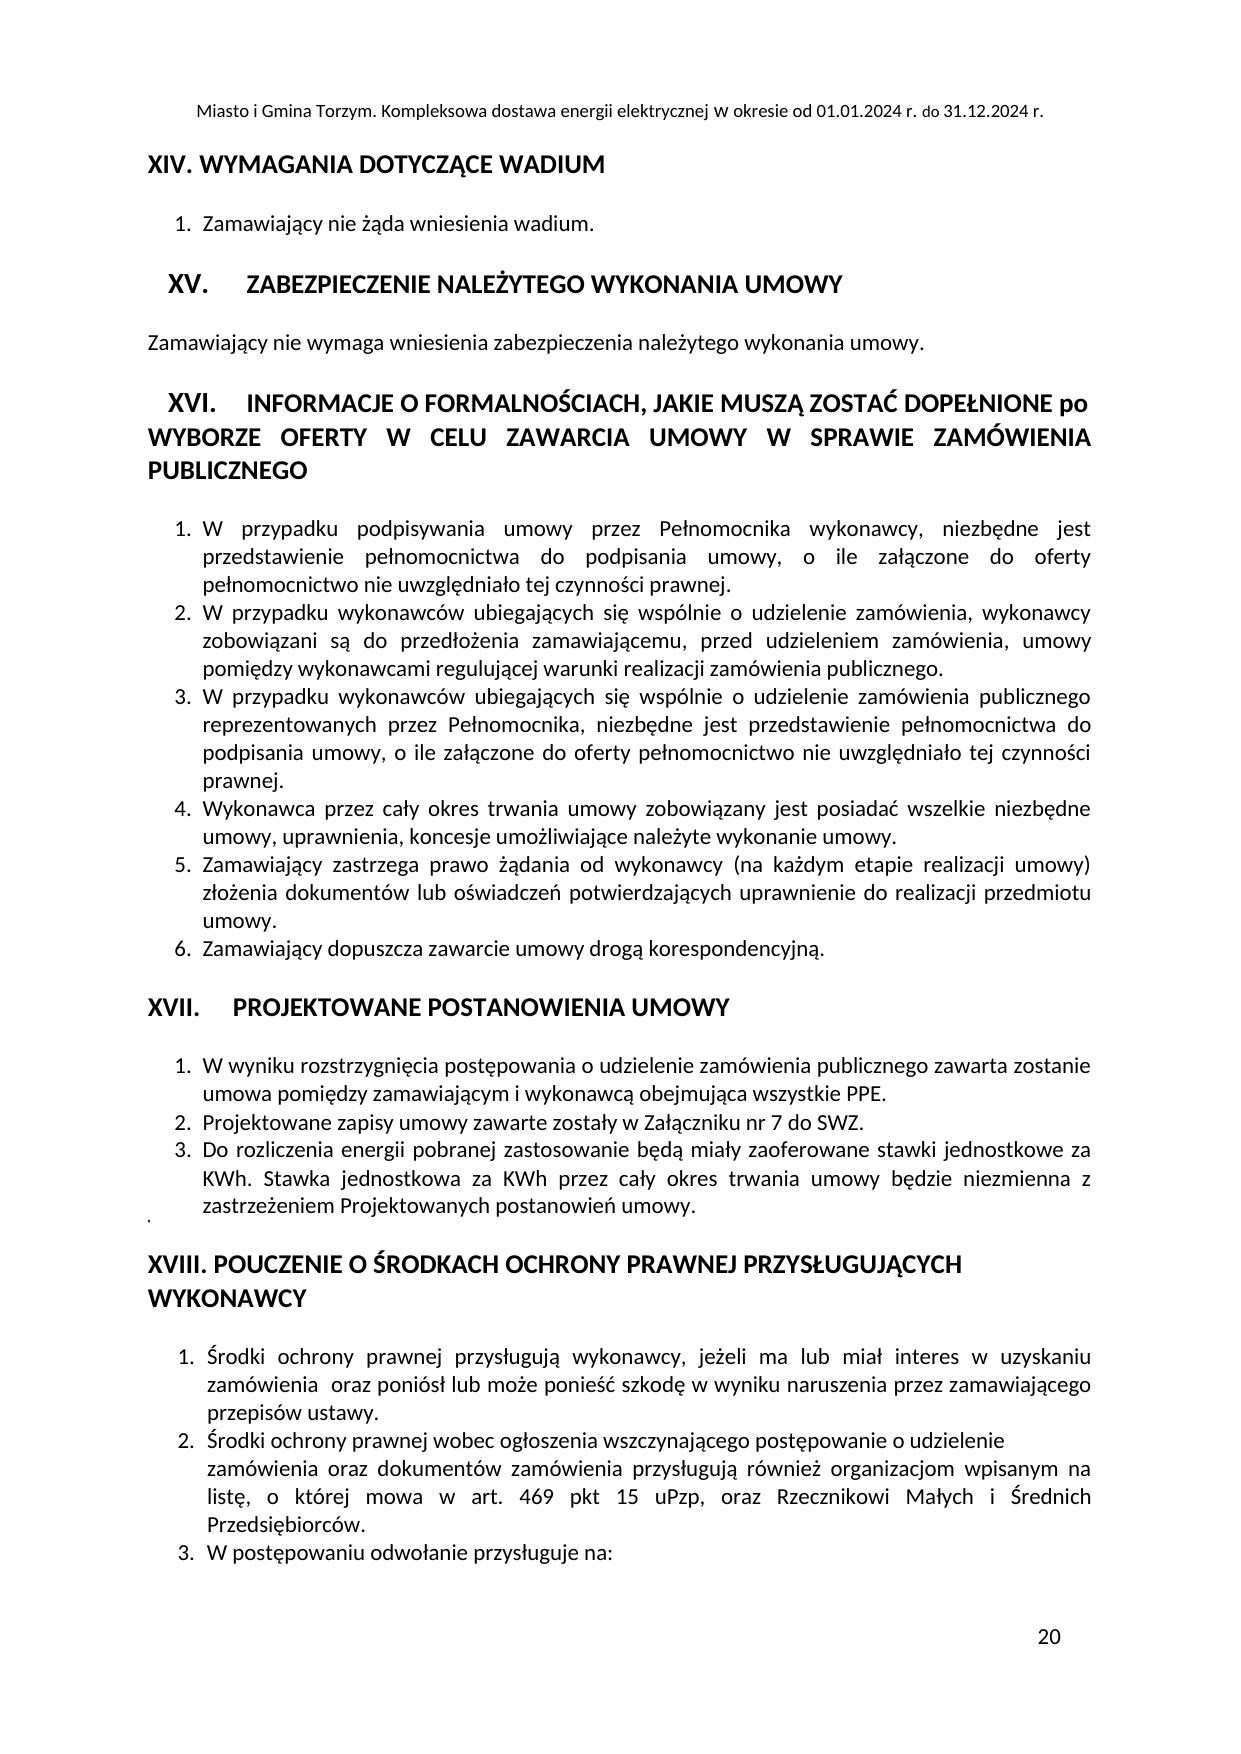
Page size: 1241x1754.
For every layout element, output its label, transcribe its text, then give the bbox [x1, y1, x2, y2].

list W przypadku wykonawców ubiegających się wspólnie o udzielenie zamówienia, wykonawcy zobowiązani są do przedłożenia zamawiającemu, przed udzieleniem zamówienia, umowy pomiędzy wykonawcami regulującej warunki realizacji zamówienia publicznego. [174, 598, 1092, 682]
list Środki ochrony prawnej wobec ogłoszenia wszczynającego postępowanie o udzielenie [177, 1426, 1092, 1454]
list zamówienia oraz dokumentów zamówienia przysługują również organizacjom wpisanym na listę, o której mowa w art. 469 pkt 15 uPzp, oraz Rzecznikowi Małych i Średnich Przedsiębiorców. [207, 1454, 1092, 1538]
text XVII. PROJEKTOWANE POSTANOWIENIA UMOWY [148, 991, 1092, 1023]
list W postępowaniu odwołanie przysługuje na: [177, 1538, 1092, 1566]
list Projektowane zapisy umowy zawarte zostały w Załączniku nr 7 do SWZ. [174, 1108, 1092, 1136]
text Zamawiający nie wymaga wniesienia zabezpieczenia należytego wykonania umowy. [148, 328, 1092, 356]
list W przypadku podpisywania umowy przez Pełnomocnika wykonawcy, niezbędne jest przedstawienie pełnomocnictwa do podpisania umowy, o ile załączone do oferty pełnomocnictwo nie uwzględniało tej czynności prawnej. [174, 514, 1092, 598]
list ZABEZPIECZENIE NALEŻYTEGO WYKONANIA UMOWY [168, 265, 1092, 300]
list Zamawiający dopuszcza zawarcie umowy drogą korespondencyjną. [174, 934, 1092, 962]
list Zamawiający nie żąda wniesienia wadium. [174, 209, 1092, 237]
text XVIII. POUCZENIE O ŚRODKACH OCHRONY PRAWNEJ PRZYSŁUGUJĄCYCH WYKONAWCY [148, 1248, 1092, 1314]
list INFORMACJE O FORMALNOŚCIACH, JAKIE MUSZĄ ZOSTAĆ DOPEŁNIONE po [168, 384, 1092, 420]
list Środki ochrony prawnej przysługują wykonawcy, jeżeli ma lub miał interes w uzyskaniu zamówienia oraz poniósł lub może ponieść szkodę w wyniku naruszenia przez zamawiającego przepisów ustawy. [177, 1342, 1092, 1426]
text WYBORZE OFERTY W CELU ZAWARCIA UMOWY W SPRAWIE ZAMÓWIENIA PUBLICZNEGO [148, 420, 1092, 486]
list Wykonawca przez cały okres trwania umowy zobowiązany jest posiadać wszelkie niezbędne umowy, uprawnienia, koncesje umożliwiające należyte wykonanie umowy. [174, 794, 1092, 850]
text XIV. WYMAGANIA DOTYCZĄCE WADIUM [148, 148, 1092, 181]
list Zamawiający zastrzega prawo żądania od wykonawcy (na każdym etapie realizacji umowy) złożenia dokumentów lub oświadczeń potwierdzających uprawnienie do realizacji przedmiotu umowy. [174, 850, 1092, 934]
list Do rozliczenia energii pobranej zastosowanie będą miały zaoferowane stawki jednostkowe za KWh. Stawka jednostkowa za KWh przez cały okres trwania umowy będzie niezmienna z zastrzeżeniem Projektowanych postanowień umowy. [174, 1136, 1092, 1220]
list W wyniku rozstrzygnięcia postępowania o udzielenie zamówienia publicznego zawarta zostanie umowa pomiędzy zamawiającym i wykonawcą obejmująca wszystkie PPE. [174, 1052, 1092, 1108]
list W przypadku wykonawców ubiegających się wspólnie o udzielenie zamówienia publicznego reprezentowanych przez Pełnomocnika, niezbędne jest przedstawienie pełnomocnictwa do podpisania umowy, o ile załączone do oferty pełnomocnictwo nie uwzględniało tej czynności prawnej. [174, 682, 1092, 794]
